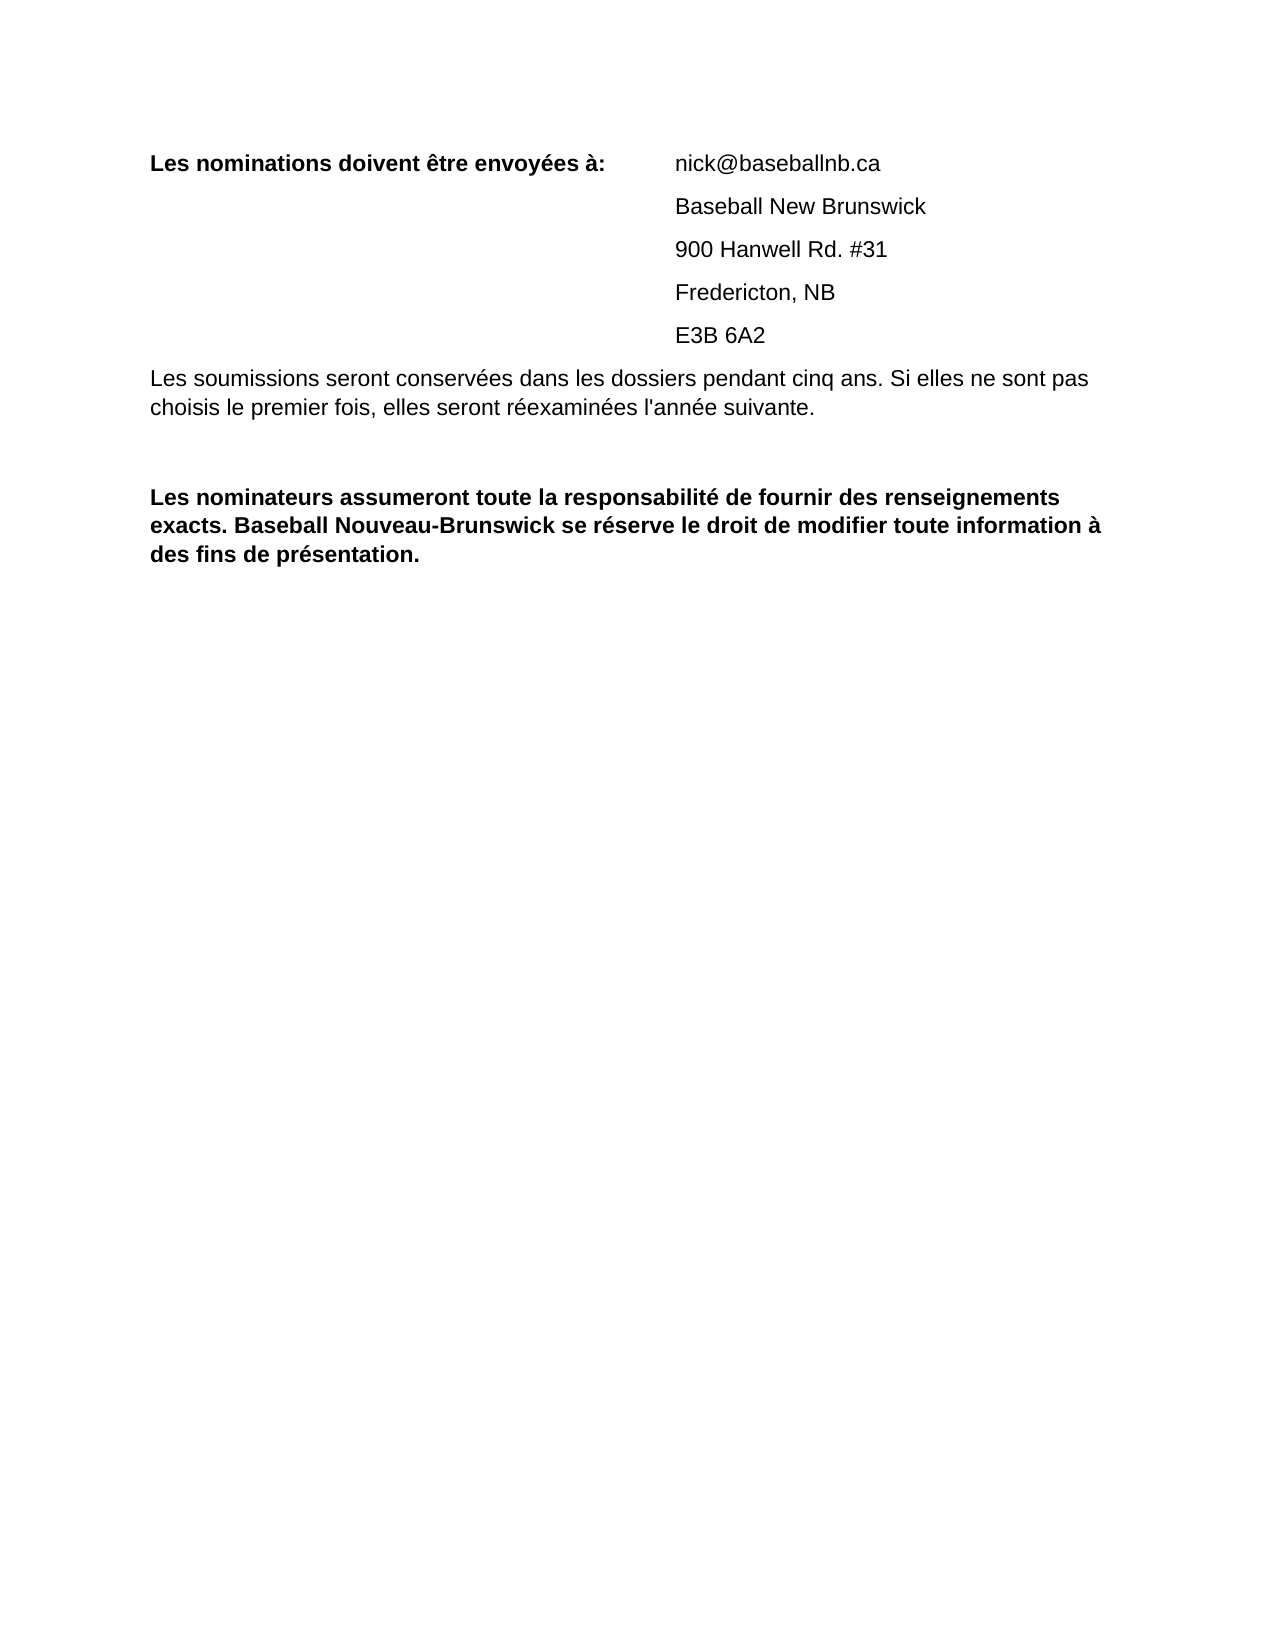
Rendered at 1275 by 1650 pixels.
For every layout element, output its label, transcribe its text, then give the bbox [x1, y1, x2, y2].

text Les nominateurs assumeront toute la responsabilité de fournir des renseignements exacts. Baseball Nouveau-Brunswick se réserve le droit de modifier toute information à des fins de présentation. [150, 484, 1125, 567]
text Les soumissions seront conservées dans les dossiers pendant cinq ans. Si elles ne sont pas choisis le premier fois, elles seront réexaminées l'année suivante. [150, 365, 1125, 420]
text Baseball New Brunswick [600, 193, 1125, 219]
text 900 Hanwell Rd. #31 [600, 236, 1125, 262]
text E3B 6A2 [600, 322, 1125, 348]
text Fredericton, NB [600, 279, 1125, 305]
text Les nominations doivent être envoyées à: nick@baseballnb.ca [150, 150, 1125, 176]
